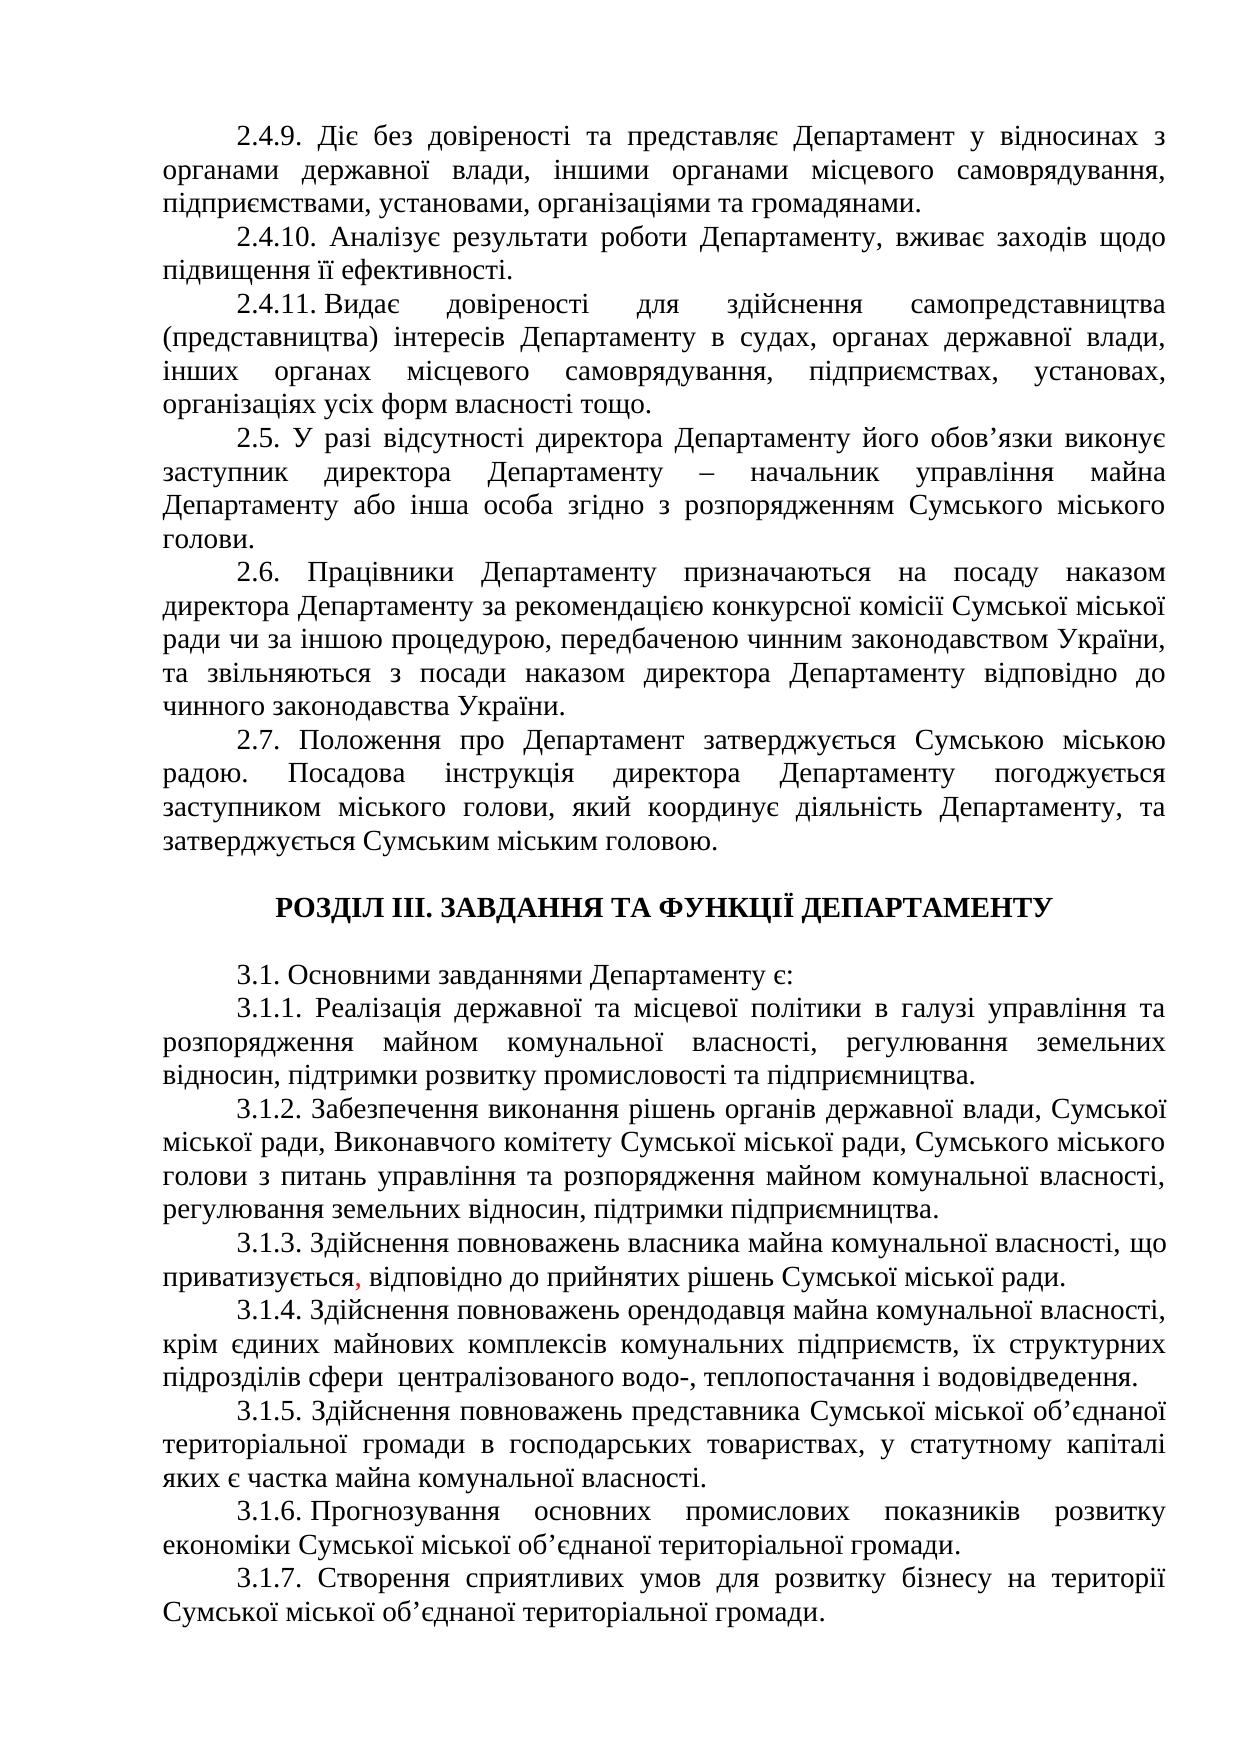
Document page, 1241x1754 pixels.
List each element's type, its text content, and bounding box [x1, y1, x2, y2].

text 2.7. Положення про Департамент затверджується Сумською міською радою. Посадова інструкція директора Департаменту погоджується заступником міського голови, який координує діяльність Департаменту, та затверджується Сумським міським головою. [162, 722, 1167, 856]
text 3.1. Основними завданнями Департаменту є: [162, 957, 1167, 990]
text 2.6. Працівники Департаменту призначаються на посаду наказом директора Департаменту за рекомендацією конкурсної комісії Сумської міської ради чи за іншою процедурою, передбаченою чинним законодавством України, та звільняються з посади наказом директора Департаменту відповідно до чинного законодавства України. [162, 554, 1167, 722]
text 2.4.9. Діє без довіреності та представляє Департамент у відносинах з органами державної влади, іншими органами місцевого самоврядування, підприємствами, установами, організаціями та громадянами. [162, 118, 1167, 219]
text 3.1.1. Реалізація державної та місцевої політики в галузі управління та розпорядження майном комунальної власності, регулювання земельних відносин, підтримки розвитку промисловості та підприємництва. [162, 990, 1167, 1091]
text 3.1.6. Прогнозування основних промислових показників розвитку економіки Сумської міської об’єднаної територіальної громади. [162, 1493, 1167, 1561]
text 3.1.2. Забезпечення виконання рішень органів державної влади, Сумської міської ради, Виконавчого комітету Сумської міської ради, Сумського міського голови з питань управління та розпорядження майном комунальної власності, регулювання земельних відносин, підтримки підприємництва. [162, 1091, 1167, 1225]
text 2.4.10. Аналізує результати роботи Департаменту, вживає заходів щодо підвищення її ефективності. [162, 219, 1167, 286]
text 2.5. У разі відсутності директора Департаменту його обов’язки виконує заступник директора Департаменту – начальник управління майна Департаменту або інша особа згідно з розпорядженням Сумського міського голови. [162, 420, 1167, 554]
text 3.1.5. Здійснення повноважень представника Сумської міської об’єднаної територіальної громади в господарських товариствах, у статутному капіталі яких є частка майна комунальної власності. [162, 1393, 1167, 1493]
text 3.1.7. Створення сприятливих умов для розвитку бізнесу на території Сумської міської об’єднаної територіальної громади. [162, 1561, 1167, 1628]
text 3.1.3. Здійснення повноважень власника майна комунальної власності, що приватизується, відповідно до прийнятих рішень Сумської міської ради. [162, 1225, 1167, 1292]
text 2.4.11. Видає довіреності для здійснення самопредставництва (представництва) інтересів Департаменту в судах, органах державної влади, інших органах місцевого самоврядування, підприємствах, установах, організаціях усіх форм власності тощо. [162, 286, 1167, 420]
text РОЗДІЛ ІІІ. ЗАВДАННЯ ТА ФУНКЦІЇ ДЕПАРТАМЕНТУ [162, 890, 1167, 923]
text 3.1.4. Здійснення повноважень орендодавця майна комунальної власності, крім єдиних майнових комплексів комунальних підприємств, їх структурних підрозділів сфери централізованого водо-, теплопостачання і водовідведення. [162, 1292, 1167, 1393]
